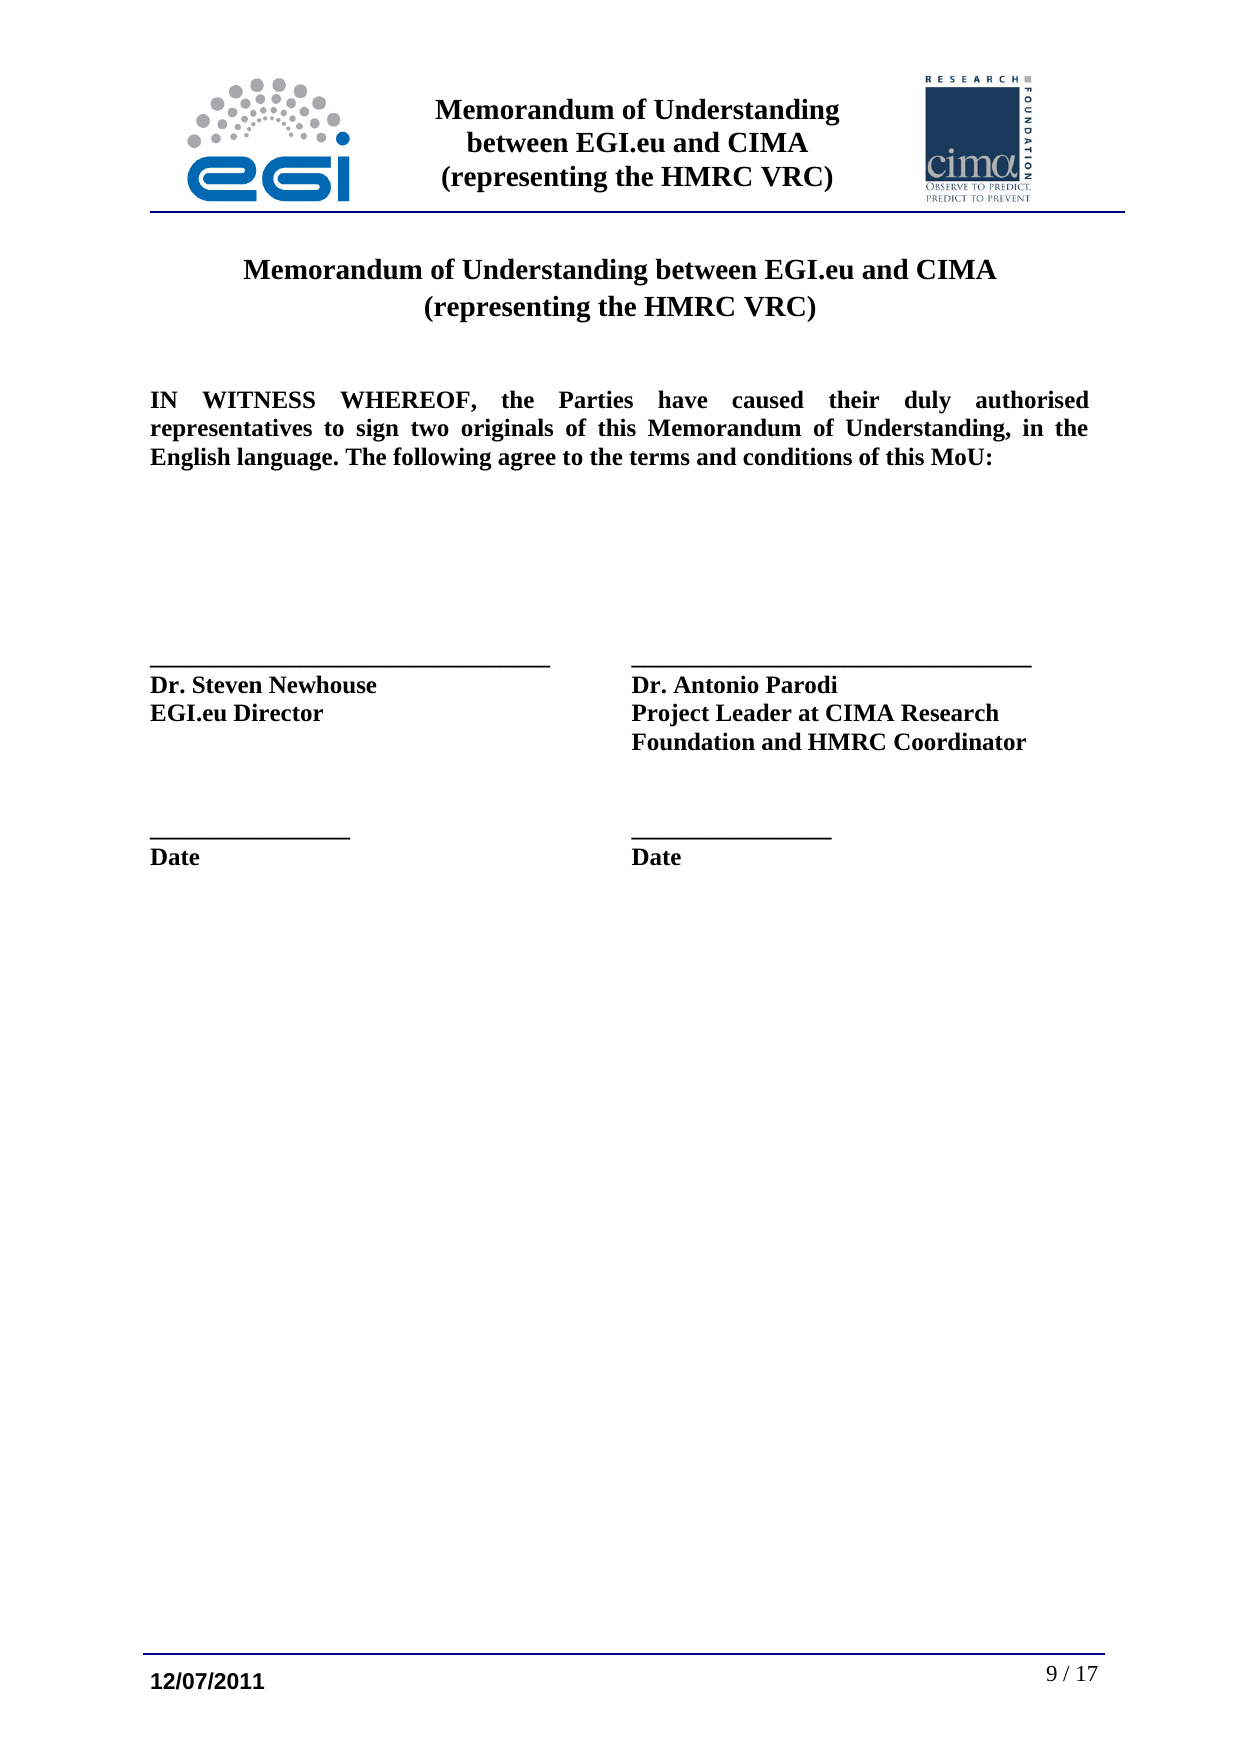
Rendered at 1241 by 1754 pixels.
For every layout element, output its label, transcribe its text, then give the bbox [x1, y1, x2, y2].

text IN WITNESS WHEREOF, the Parties have caused their duly authorised representatives to sign two originals of this Memorandum of Understanding, in the English language. The following agree to the terms and conditions of this MoU: [150, 385, 1090, 471]
table_header ________________________________ Dr. Antonio Parodi Project Leader at CIMA Research Foundation and HMRC Coordinator ________________ Date [620, 497, 1101, 976]
picture [186, 77, 350, 203]
text (representing the HMRC VRC) [150, 289, 1090, 323]
picture [924, 75, 1033, 206]
text Memorandum of Understanding between EGI.eu and CIMA [150, 252, 1090, 285]
table_header ________________________________ Dr. Steven Newhouse EGI.eu Director ________________ Date [139, 497, 620, 976]
